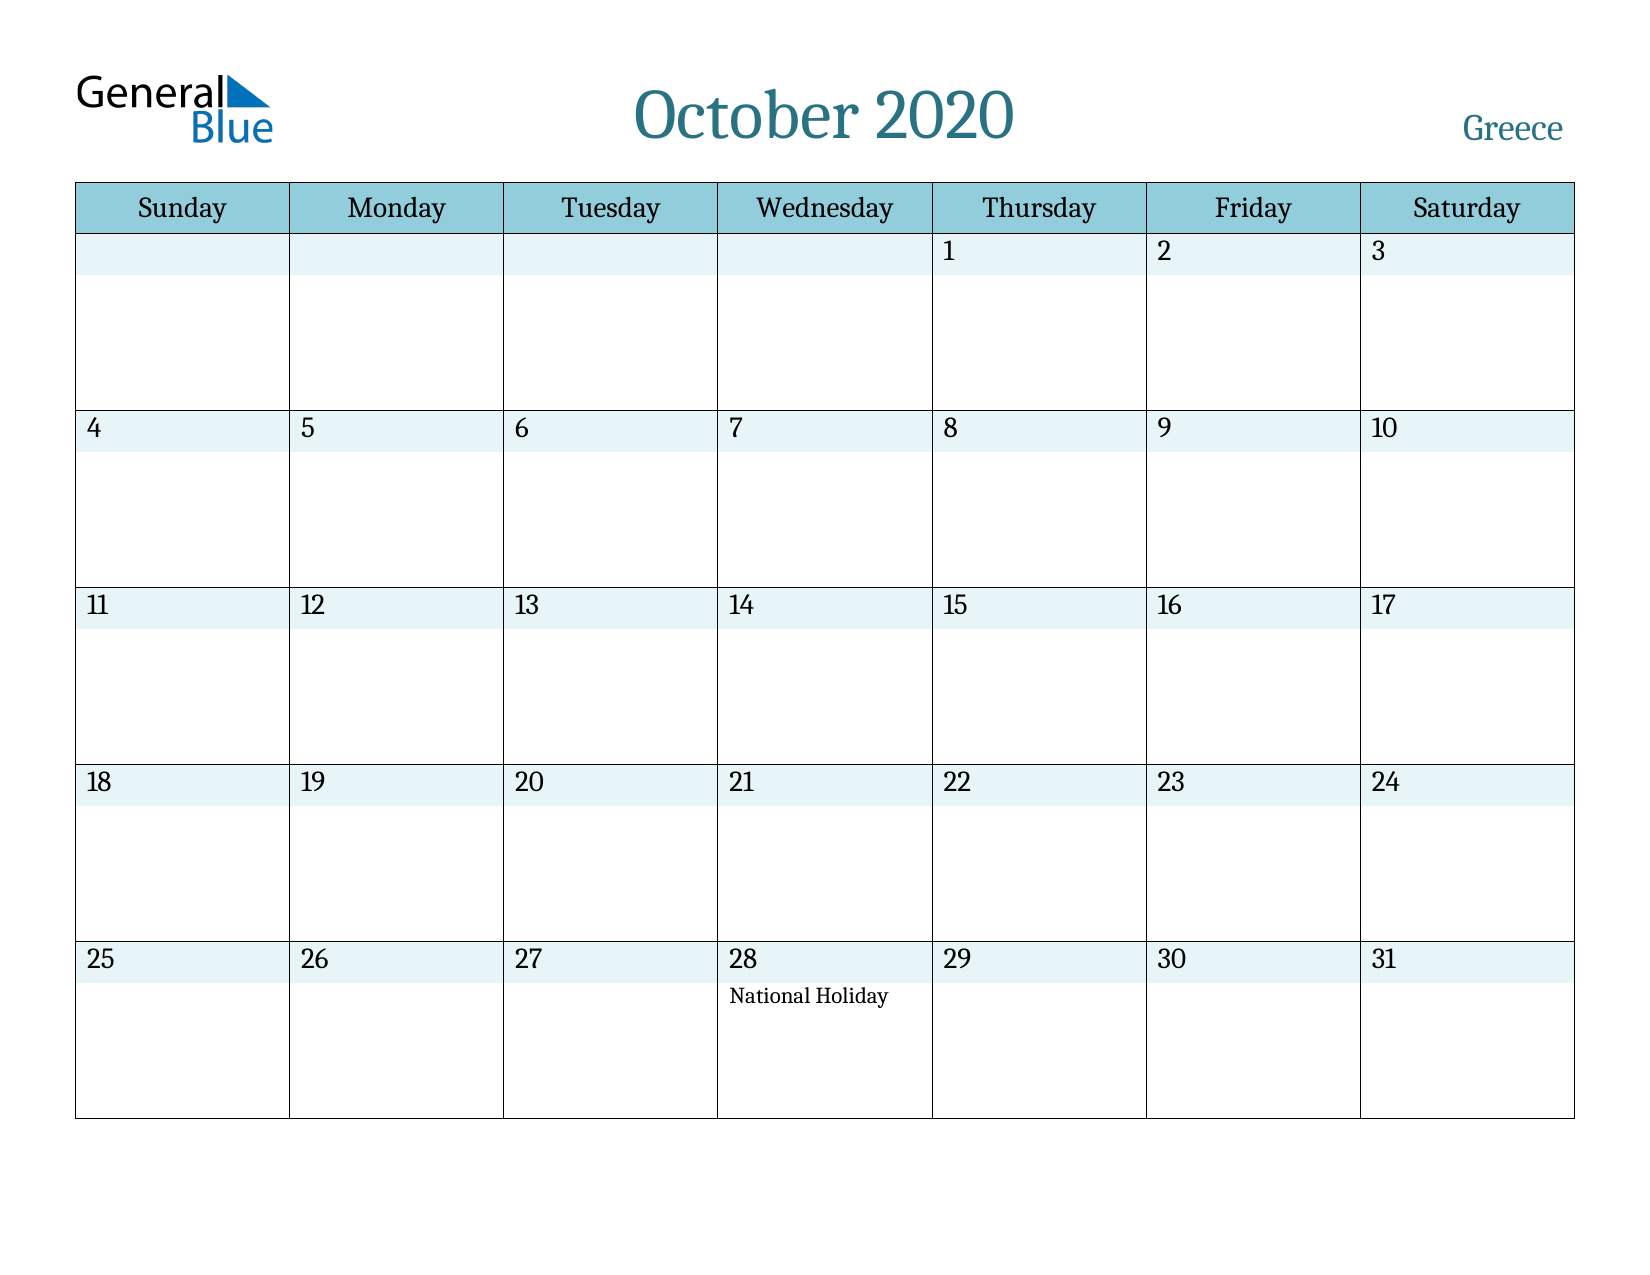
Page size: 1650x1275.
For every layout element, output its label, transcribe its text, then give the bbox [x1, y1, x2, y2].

table_cell 26 [290, 942, 503, 983]
table_cell [290, 806, 503, 941]
table_cell 3 [1361, 234, 1574, 275]
table_cell [718, 234, 932, 275]
table_cell [1361, 806, 1574, 941]
table_cell 17 [1361, 588, 1574, 629]
table_cell [290, 275, 503, 410]
table_cell [933, 629, 1146, 764]
table_cell 20 [504, 765, 717, 806]
table_cell [76, 629, 289, 764]
table_cell 1 [933, 234, 1146, 275]
table_cell [718, 806, 932, 941]
table_cell [1147, 452, 1360, 587]
table_cell Thursday [933, 183, 1146, 233]
table_cell 2 [1147, 234, 1360, 275]
table_cell [1361, 452, 1574, 587]
table_cell 4 [76, 411, 289, 452]
table_header October 2020 [504, 75, 1146, 182]
table_cell [76, 452, 289, 587]
table_cell [504, 452, 717, 587]
table_cell Wednesday [718, 183, 932, 233]
table_cell [933, 452, 1146, 587]
table_cell 23 [1147, 765, 1360, 806]
table_cell 11 [76, 588, 289, 629]
table_cell [718, 452, 932, 587]
table_cell 21 [718, 765, 932, 806]
table_header [76, 75, 503, 182]
table_cell 29 [933, 942, 1146, 983]
table_cell National Holiday [718, 983, 932, 1118]
table_cell [504, 806, 717, 941]
table_cell [933, 983, 1146, 1118]
table_cell [290, 983, 503, 1118]
table_cell 13 [504, 588, 717, 629]
table_cell [933, 806, 1146, 941]
table_cell Sunday [76, 183, 289, 233]
table_cell [1147, 806, 1360, 941]
table_cell 15 [933, 588, 1146, 629]
table_cell 22 [933, 765, 1146, 806]
table_cell 16 [1147, 588, 1360, 629]
table_cell [76, 275, 289, 410]
table_cell [504, 275, 717, 410]
table_cell [76, 806, 289, 941]
picture [77, 75, 273, 143]
table_cell 7 [718, 411, 932, 452]
table_cell [1361, 275, 1574, 410]
table_cell Friday [1147, 183, 1360, 233]
table_cell 6 [504, 411, 717, 452]
table_cell 8 [933, 411, 1146, 452]
table_cell Saturday [1361, 183, 1574, 233]
table_cell Tuesday [504, 183, 717, 233]
table_cell [504, 234, 717, 275]
table_cell [1147, 629, 1360, 764]
table_cell 30 [1147, 942, 1360, 983]
table_cell 31 [1361, 942, 1574, 983]
table_cell 28 [718, 942, 932, 983]
table_cell 27 [504, 942, 717, 983]
table_cell [290, 629, 503, 764]
table_cell [504, 983, 717, 1118]
table_header Greece [1146, 75, 1574, 182]
table_cell 18 [76, 765, 289, 806]
table_cell [718, 275, 932, 410]
table_cell [76, 234, 289, 275]
table_cell 19 [290, 765, 503, 806]
table_cell [718, 629, 932, 764]
table_cell 12 [290, 588, 503, 629]
table_cell [1361, 983, 1574, 1118]
table_cell [933, 275, 1146, 410]
table_cell [76, 983, 289, 1118]
table_cell [1147, 275, 1360, 410]
table_cell 5 [290, 411, 503, 452]
table_cell 9 [1147, 411, 1360, 452]
table_cell [290, 234, 503, 275]
table_cell [290, 452, 503, 587]
table_cell [1147, 983, 1360, 1118]
table_cell 14 [718, 588, 932, 629]
table_cell [504, 629, 717, 764]
table_cell [1361, 629, 1574, 764]
table_cell 10 [1361, 411, 1574, 452]
table_cell 24 [1361, 765, 1574, 806]
table_cell Monday [290, 183, 503, 233]
table_cell 25 [76, 942, 289, 983]
